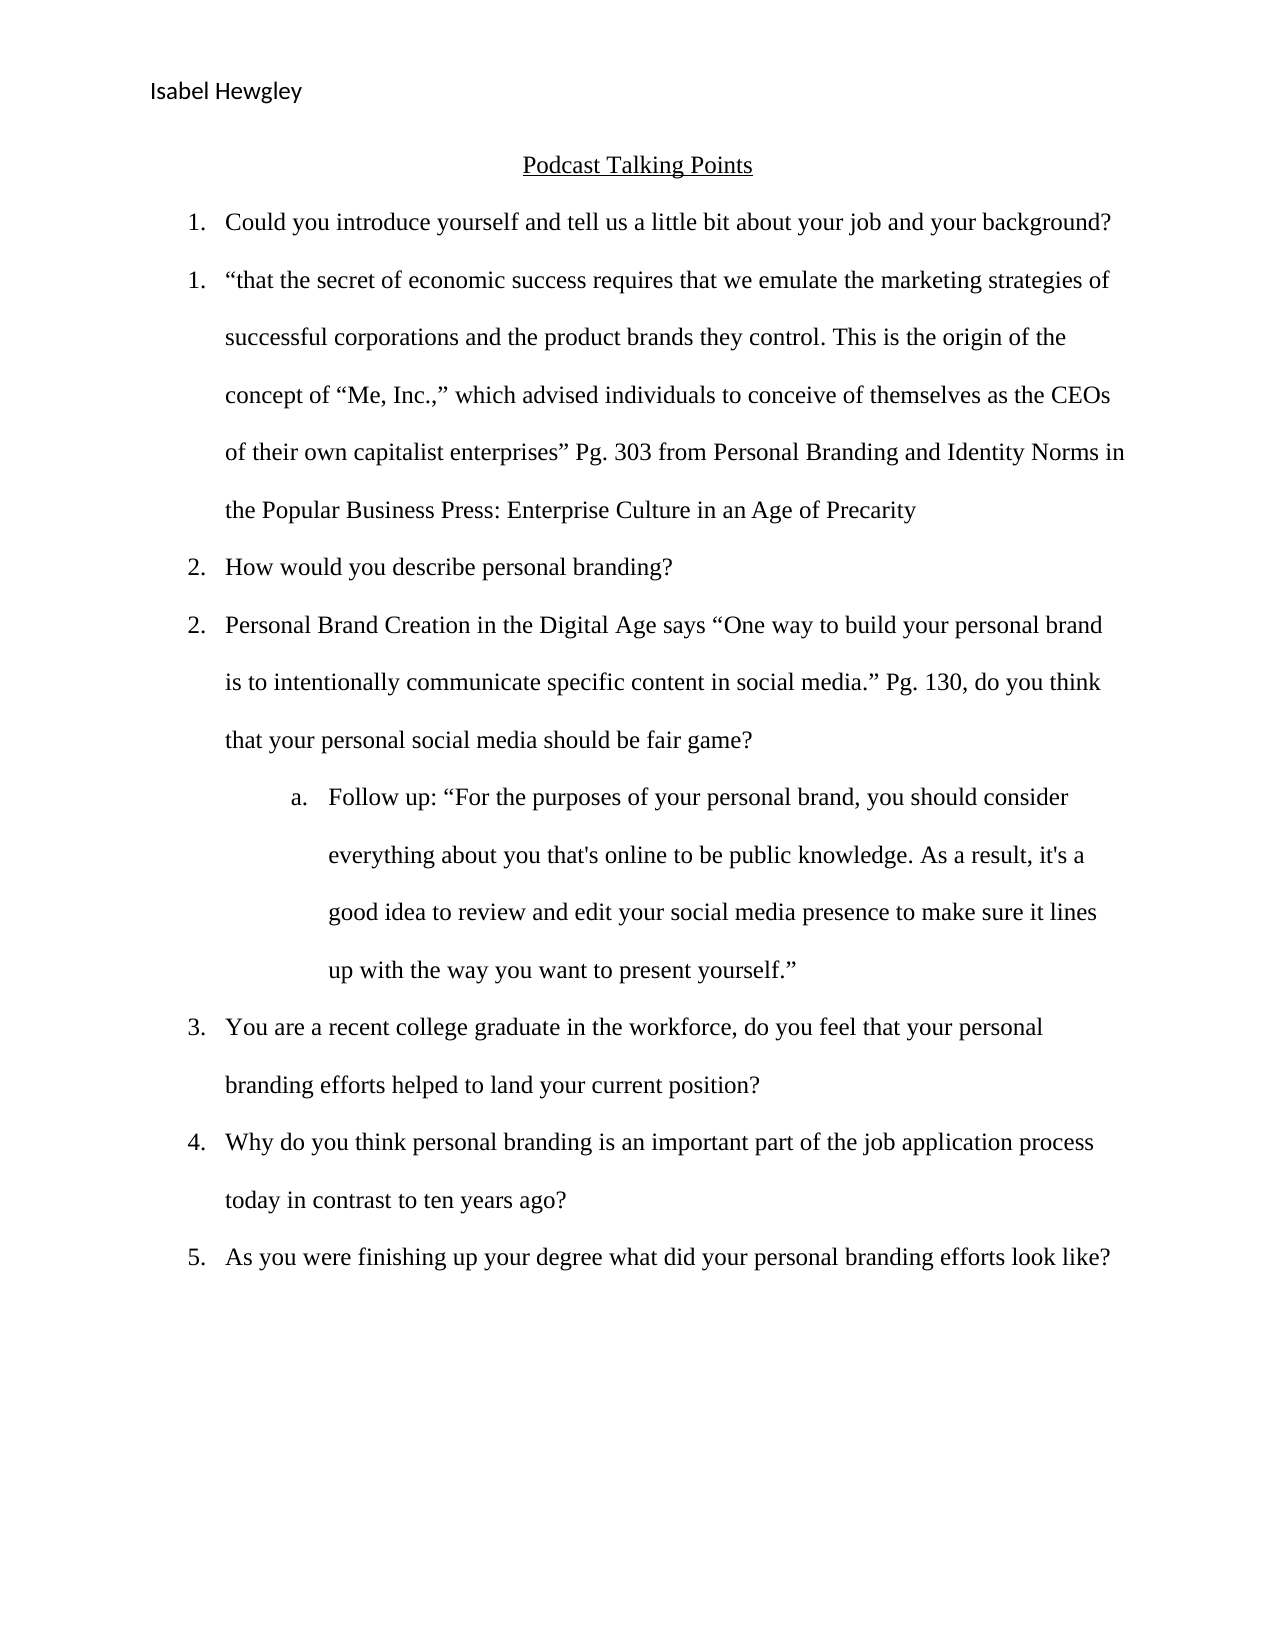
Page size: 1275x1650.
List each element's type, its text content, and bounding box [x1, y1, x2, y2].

list Personal Brand Creation in the Digital Age says “One way to build your personal brand is to intentionally communicate specific content in social media.” Pg. 130, do you think that your personal social media should be fair game? [187, 610, 1125, 754]
list You are a recent college graduate in the workforce, do you feel that your personal branding efforts helped to land your current position? [187, 1012, 1125, 1099]
list Why do you think personal branding is an important part of the job application process today in contrast to ten years ago? [187, 1127, 1125, 1214]
list As you were finishing up your degree what did your personal branding efforts look like? [187, 1242, 1125, 1271]
list Could you introduce yourself and tell us a little bit about your job and your background? [187, 207, 1125, 236]
list “that the secret of economic success requires that we emulate the marketing strategies of successful corporations and the product brands they control. This is the origin of the concept of “Me, Inc.,” which advised individuals to conceive of themselves as the CEOs of their own capitalist enterprises” Pg. 303 from Personal Branding and Identity Norms in the Popular Business Press: Enterprise Culture in an Age of Precarity [187, 265, 1125, 524]
text Podcast Talking Points [150, 150, 1125, 179]
list How would you describe personal branding? [187, 552, 1125, 581]
list Follow up: “For the purposes of your personal brand, you should consider everything about you that's online to be public knowledge. As a result, it's a good idea to review and edit your social media presence to make sure it lines up with the way you want to present yourself.” [291, 782, 1125, 984]
